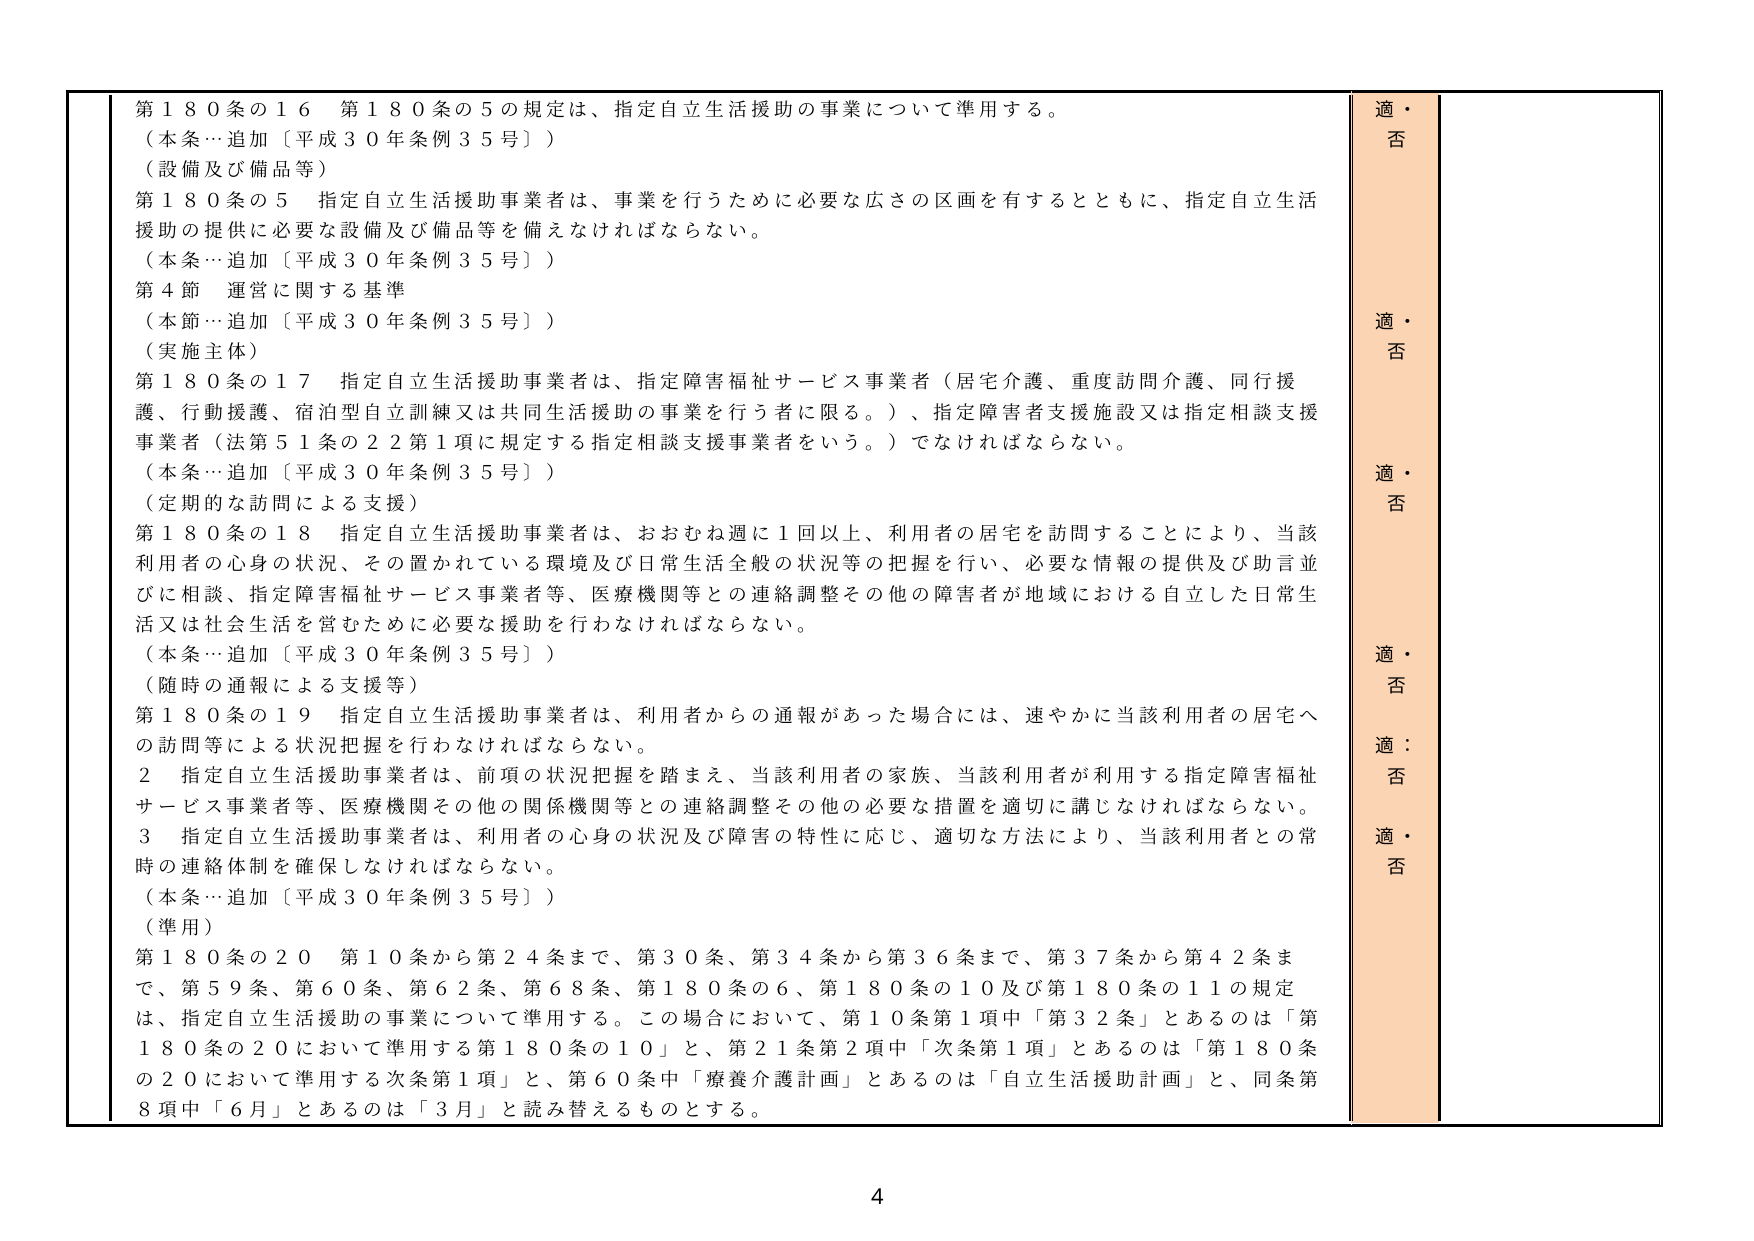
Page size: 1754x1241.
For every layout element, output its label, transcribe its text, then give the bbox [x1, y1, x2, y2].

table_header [1351, 92, 1439, 1123]
table_header [69, 93, 111, 1123]
table_header 備考 附則 附則 [1440, 93, 1659, 1123]
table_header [111, 93, 1351, 1123]
